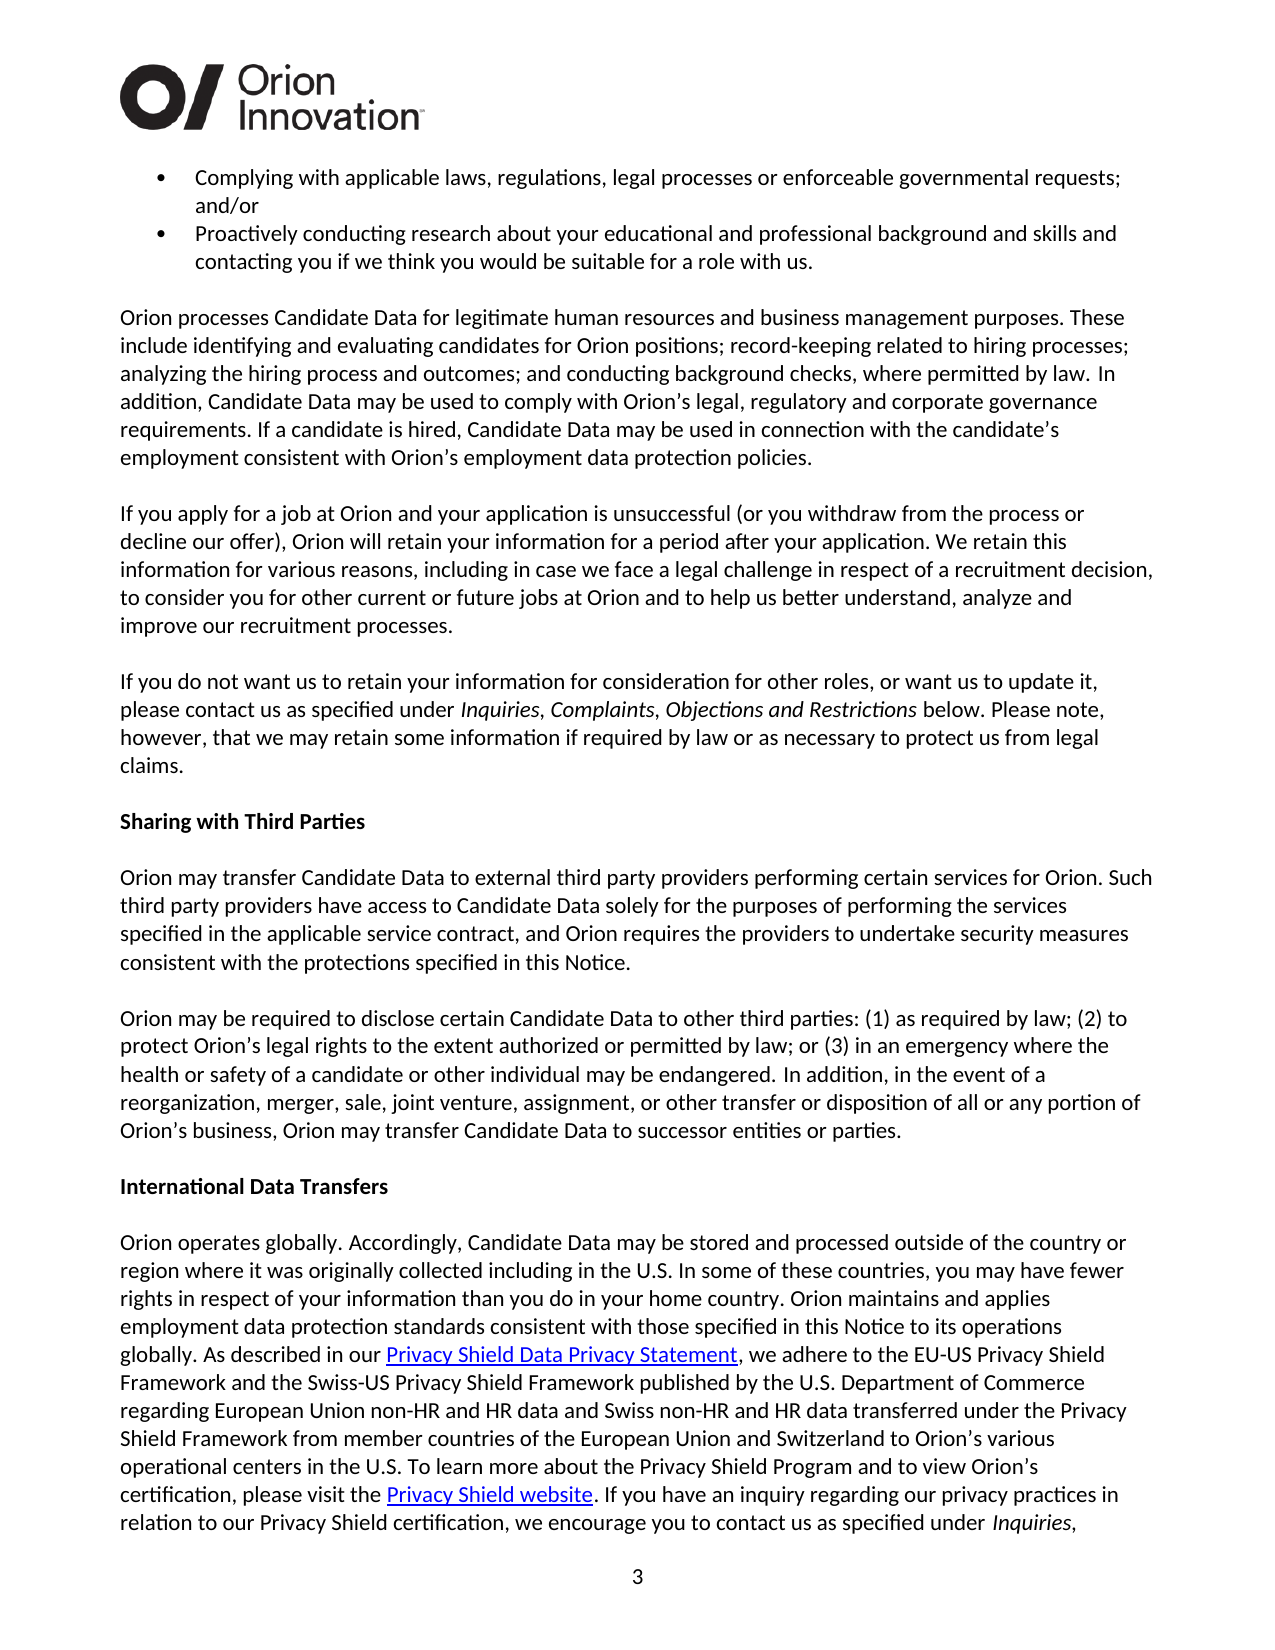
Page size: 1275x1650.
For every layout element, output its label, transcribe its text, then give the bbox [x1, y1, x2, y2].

text If you do not want us to retain your information for consideration for other roles, or want us to update it, please contact us as specified under Inquiries, Complaints, Objections and Restrictions below. Please note, however, that we may retain some information if required by law or as necessary to protect us from legal claims. [120, 667, 1155, 779]
picture [120, 60, 430, 135]
text Orion may transfer Candidate Data to external third party providers performing certain services for Orion. Such third party providers have access to Candidate Data solely for the purposes of performing the services specified in the applicable service contract, and Orion requires the providers to undertake security measures consistent with the protections specified in this Notice. [120, 863, 1155, 976]
list Complying with applicable laws, regulations, legal processes or enforceable governmental requests; and/or [157, 163, 1155, 219]
text International Data Transfers [120, 1172, 1155, 1200]
text Orion processes Candidate Data for legitimate human resources and business management purposes. These include identifying and evaluating candidates for Orion positions; record-keeping related to hiring processes; analyzing the hiring process and outcomes; and conducting background checks, where permitted by law. In addition, Candidate Data may be used to comply with Orion’s legal, regulatory and corporate governance requirements. If a candidate is hired, Candidate Data may be used in connection with the candidate’s employment consistent with Orion’s employment data protection policies. [120, 303, 1155, 471]
text If you apply for a job at Orion and your application is unsuccessful (or you withdraw from the process or decline our offer), Orion will retain your information for a period after your application. We retain this information for various reasons, including in case we face a legal challenge in respect of a recruitment decision, to consider you for other current or future jobs at Orion and to help us better understand, analyze and improve our recruitment processes. [120, 499, 1155, 639]
list Proactively conducting research about your educational and professional background and skills and contacting you if we think you would be suitable for a role with us. [157, 219, 1155, 275]
text Orion may be required to disclose certain Candidate Data to other third parties: (1) as required by law; (2) to protect Orion’s legal rights to the extent authorized or permitted by law; or (3) in an emergency where the health or safety of a candidate or other individual may be endangered. In addition, in the event of a reorganization, merger, sale, joint venture, assignment, or other transfer or disposition of all or any portion of Orion’s business, Orion may transfer Candidate Data to successor entities or parties. [120, 1004, 1155, 1144]
text Sharing with Third Parties [120, 807, 1155, 836]
